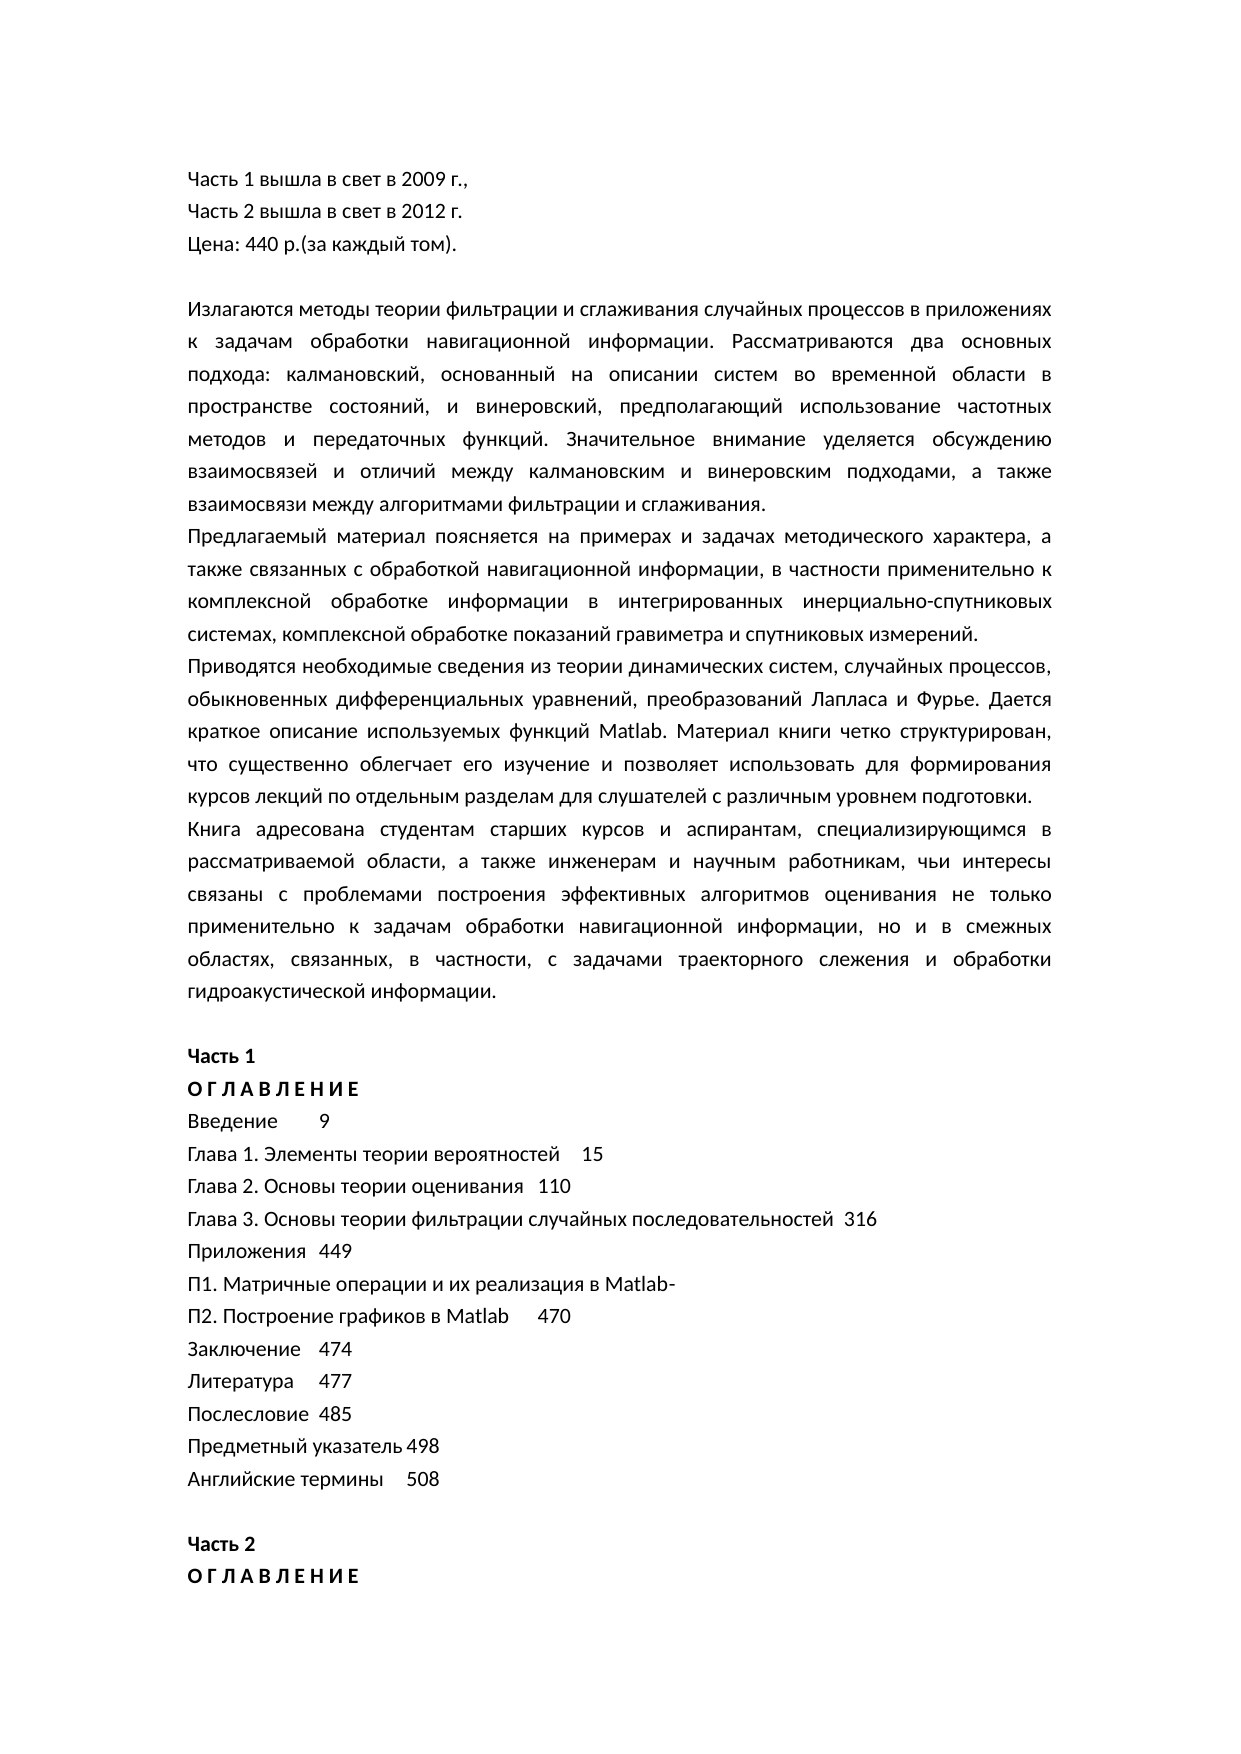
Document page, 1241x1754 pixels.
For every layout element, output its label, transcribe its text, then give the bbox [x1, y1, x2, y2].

text Книга адресована студентам старших курсов и аспирантам, специализирующимся в рассматриваемой области, а также инженерам и научным работникам, чьи интересы связаны с проблемами построения эффективных алгоритмов оценивания не только применительно к задачам обработки навигационной информации, но и в смежных областях, связанных, в частности, с задачами траекторного слежения и обработки гидроакустической информации. [187, 812, 1053, 1007]
text П2. Построение графиков в Matlab 470 [187, 1299, 1053, 1332]
text П1. Матричные операции и их реализация в Matlab - [187, 1267, 1053, 1299]
text Часть 2 [187, 1527, 1053, 1559]
text Приводятся необходимые сведения из теории динамических систем, случайных процессов, обыкновенных дифференциальных уравнений, преобразований Лапласа и Фурье. Дается краткое описание используемых функций Matlab. Материал книги четко структурирован, что существенно облегчает его изучение и позволяет использовать для формирования курсов лекций по отдельным разделам для слушателей с различным уровнем подготовки. [187, 649, 1053, 812]
text Английские термины 508 [187, 1462, 1053, 1494]
text Глава 3. Основы теории фильтрации случайных последовательностей 316 [187, 1202, 1053, 1234]
text Часть 2 вышла в свет в 2012 г. [187, 194, 1053, 227]
text Литература 477 [187, 1364, 1053, 1397]
text О Г Л А В Л Е Н И Е [187, 1072, 1053, 1104]
text Послесловие 485 [187, 1397, 1053, 1429]
text О Г Л А В Л Е Н И Е [187, 1559, 1053, 1592]
text Излагаются методы теории фильтрации и сглаживания случайных процессов в приложениях к задачам обработки навигационной информации. Рассматриваются два основных подхода: калмановский, основанный на описании систем во временной области в пространстве состояний, и винеровский, предполагающий использование частотных методов и передаточных функций. Значительное внимание уделяется обсуждению взаимосвязей и отличий между калмановским и винеровским подходами, а также взаимосвязи между алгоритмами фильтрации и сглаживания. [187, 292, 1053, 519]
text Предметный указатель 498 [187, 1429, 1053, 1462]
text Глава 1. Элементы теории вероятностей 15 [187, 1137, 1053, 1169]
text Часть 1 [187, 1039, 1053, 1072]
text Цена: 440 р.(за каждый том). [187, 227, 1053, 259]
text Введение 9 [187, 1104, 1053, 1137]
text Предлагаемый материал поясняется на примерах и задачах методического характера, а также связанных с обработкой навигационной информации, в частности применительно к комплексной обработке информации в интегрированных инерциально-спутниковых системах, комплексной обработке показаний гравиметра и спутниковых измерений. [187, 519, 1053, 649]
text Заключение 474 [187, 1332, 1053, 1364]
text Часть 1 вышла в свет в 2009 г., [187, 162, 1053, 194]
text Глава 2. Основы теории оценивания 110 [187, 1169, 1053, 1202]
text Приложения 449 [187, 1234, 1053, 1267]
